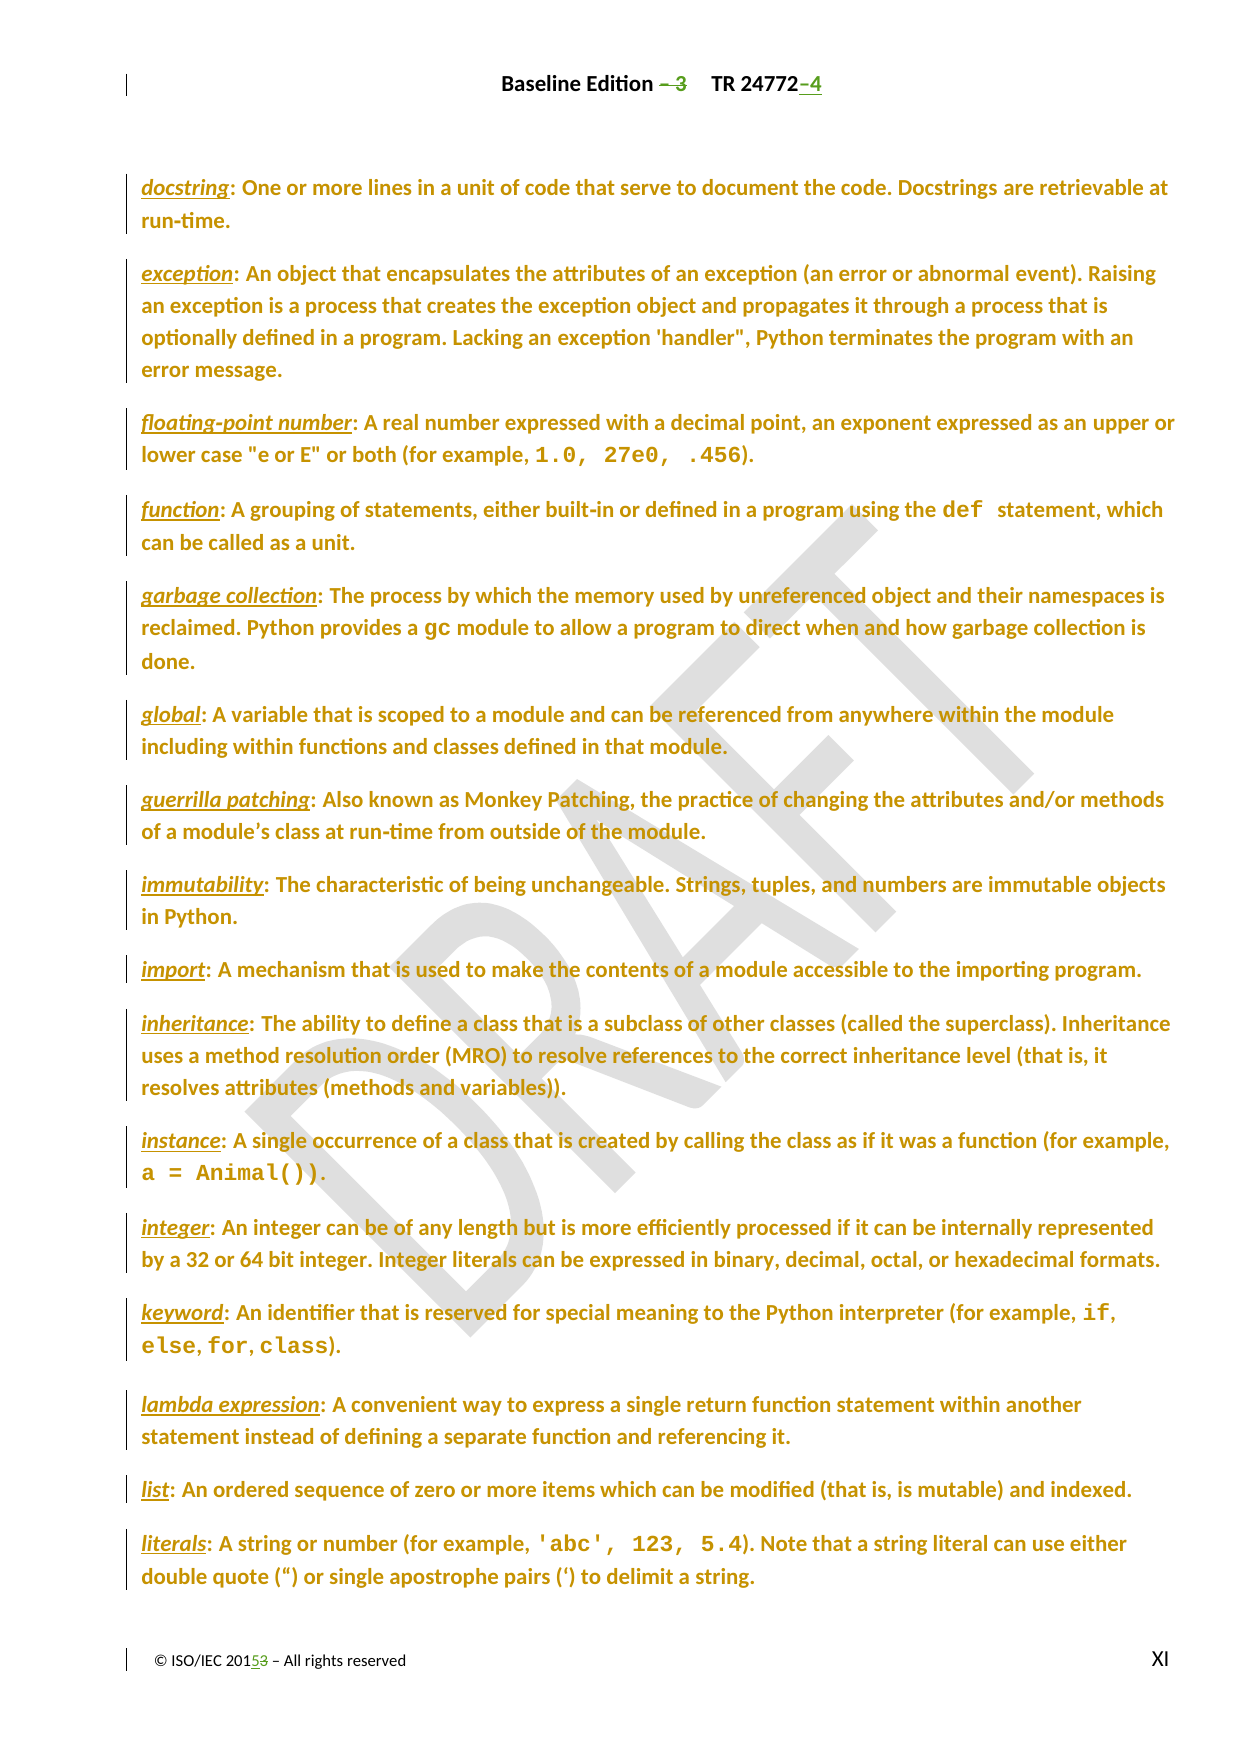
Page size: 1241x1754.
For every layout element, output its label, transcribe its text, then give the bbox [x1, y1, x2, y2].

text inheritance: The ability to define a class that is a subclass of other classes (called the superclass). Inheritance uses a method resolution order (MRO) to resolve references to the correct inheritance level (that is, it resolves attributes (methods and variables)). [141, 1009, 1182, 1101]
text import: A mechanism that is used to make the contents of a module accessible to the importing program. [141, 955, 1182, 983]
text immutability: The characteristic of being unchangeable. Strings, tuples, and numbers are immutable objects in Python. [141, 870, 1182, 930]
text integer: An integer can be of any length but is more efficiently processed if it can be internally represented by a 32 or 64 bit integer. Integer literals can be expressed in binary, decimal, octal, or hexadecimal formats. [141, 1213, 1182, 1273]
text function: A grouping of statements, either built‐in or defined in a program using the def statement, which can be called as a unit. [141, 495, 1182, 556]
text literals: A string or number (for example, 'abc', 123, 5.4). Note that a string literal can use either double quote (“) or single apostrophe pairs (‘) to delimit a string. [141, 1529, 1182, 1590]
text global: A variable that is scoped to a module and can be referenced from anywhere within the module including within functions and classes defined in that module. [141, 700, 1182, 760]
text instance: A single occurrence of a class that is created by calling the class as if it was a function (for example, a = Animal()). [141, 1126, 1182, 1188]
text keyword: An identifier that is reserved for special meaning to the Python interpreter (for example, if, else, for, class). [141, 1298, 1182, 1361]
text list: An ordered sequence of zero or more items which can be modified (that is, is mutable) and indexed. [141, 1475, 1182, 1503]
text docstring: One or more lines in a unit of code that serve to document the code. Docstrings are retrievable at run‐time. [141, 173, 1182, 234]
text garbage collection: The process by which the memory used by unreferenced object and their namespaces is reclaimed. Python provides a gc module to allow a program to direct when and how garbage collection is done. [141, 581, 1182, 675]
text lambda expression: A convenient way to express a single return function statement within another statement instead of defining a separate function and referencing it. [141, 1390, 1182, 1450]
text exception: An object that encapsulates the attributes of an exception (an error or abnormal event). Raising an exception is a process that creates the exception object and propagates it through a process that is optionally defined in a program. Lacking an exception 'handler", Python terminates the program with an error message. [141, 259, 1182, 383]
text floating‐point number: A real number expressed with a decimal point, an exponent expressed as an upper or lower case "e or E" or both (for example, 1.0, 27e0, .456). [141, 408, 1182, 470]
text guerrilla patching: Also known as Monkey Patching, the practice of changing the attributes and/or methods of a module’s class at run‐time from outside of the module. [141, 785, 1182, 845]
